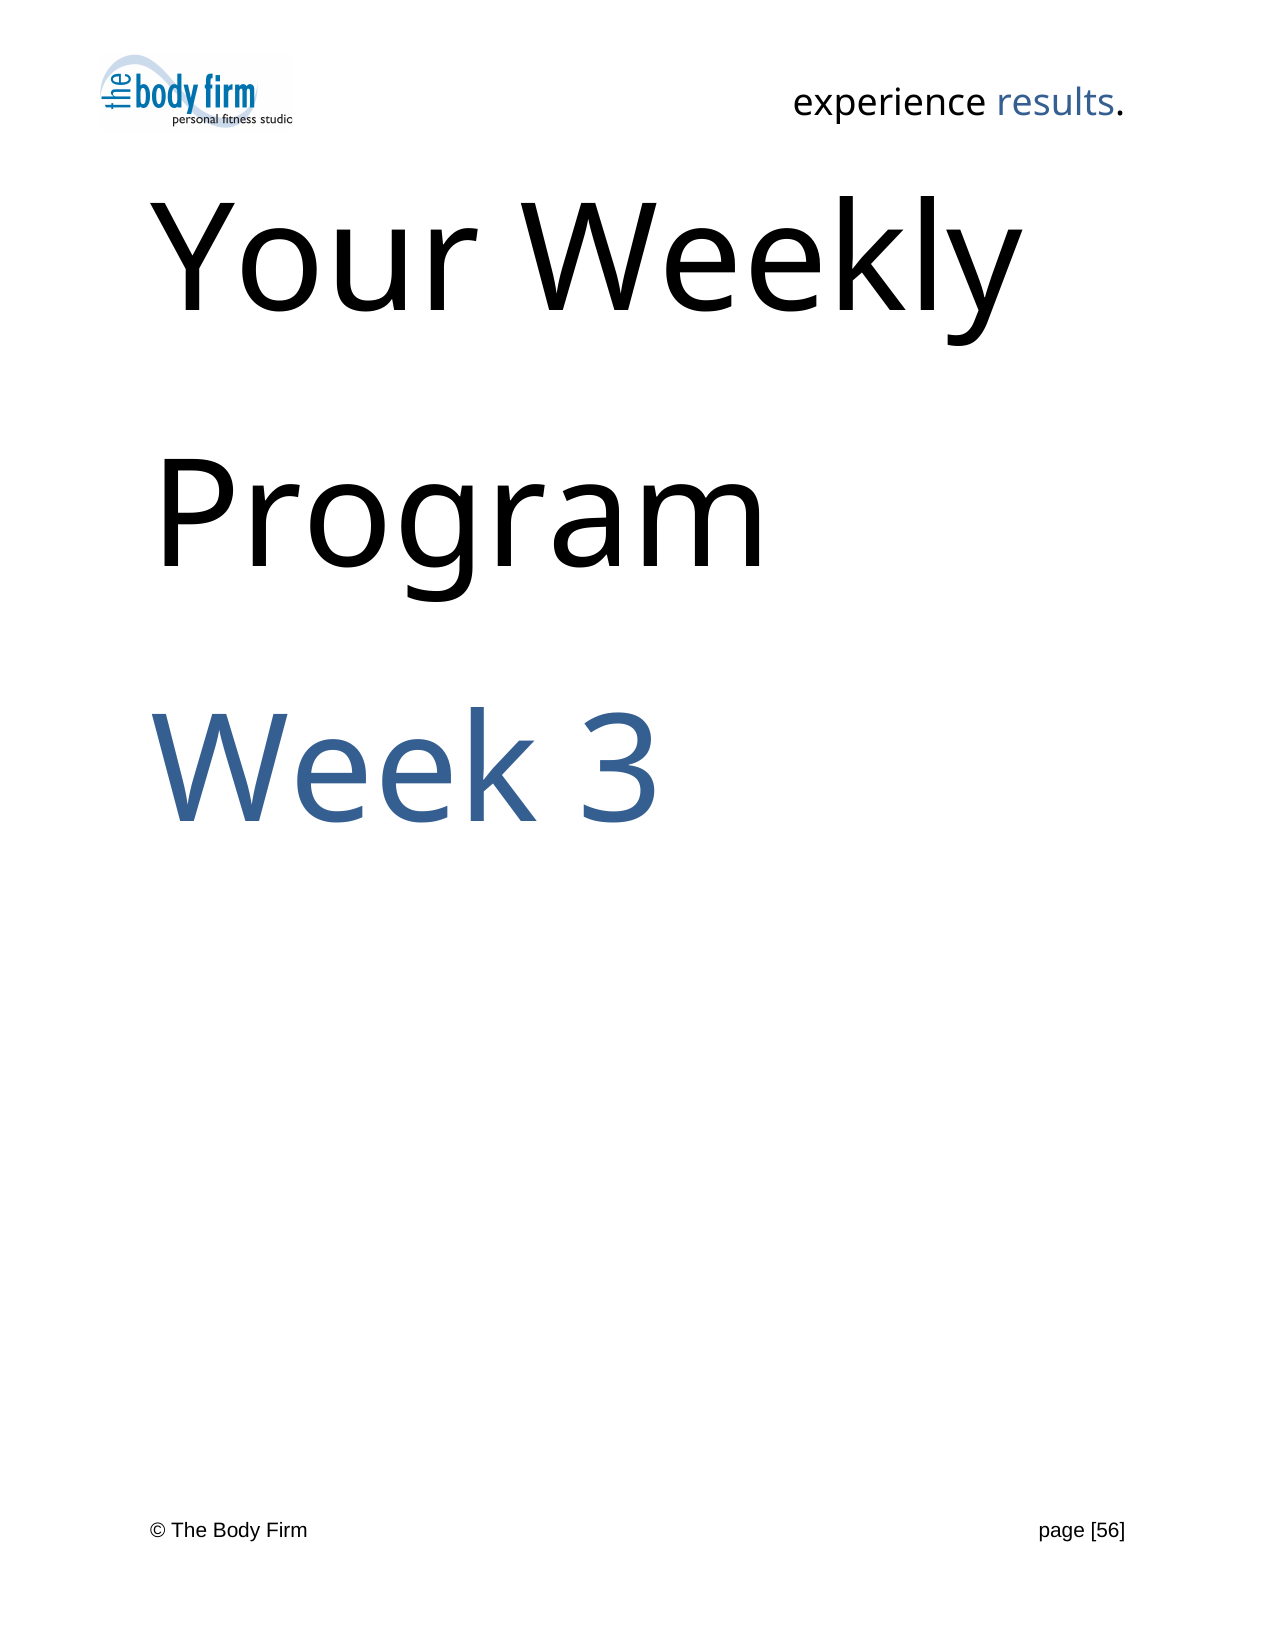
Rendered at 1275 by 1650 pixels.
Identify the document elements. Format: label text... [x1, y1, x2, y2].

text Your Weekly [150, 150, 1125, 354]
text Week 3 [150, 661, 1125, 866]
text Program [150, 406, 1125, 610]
picture [100, 53, 293, 132]
